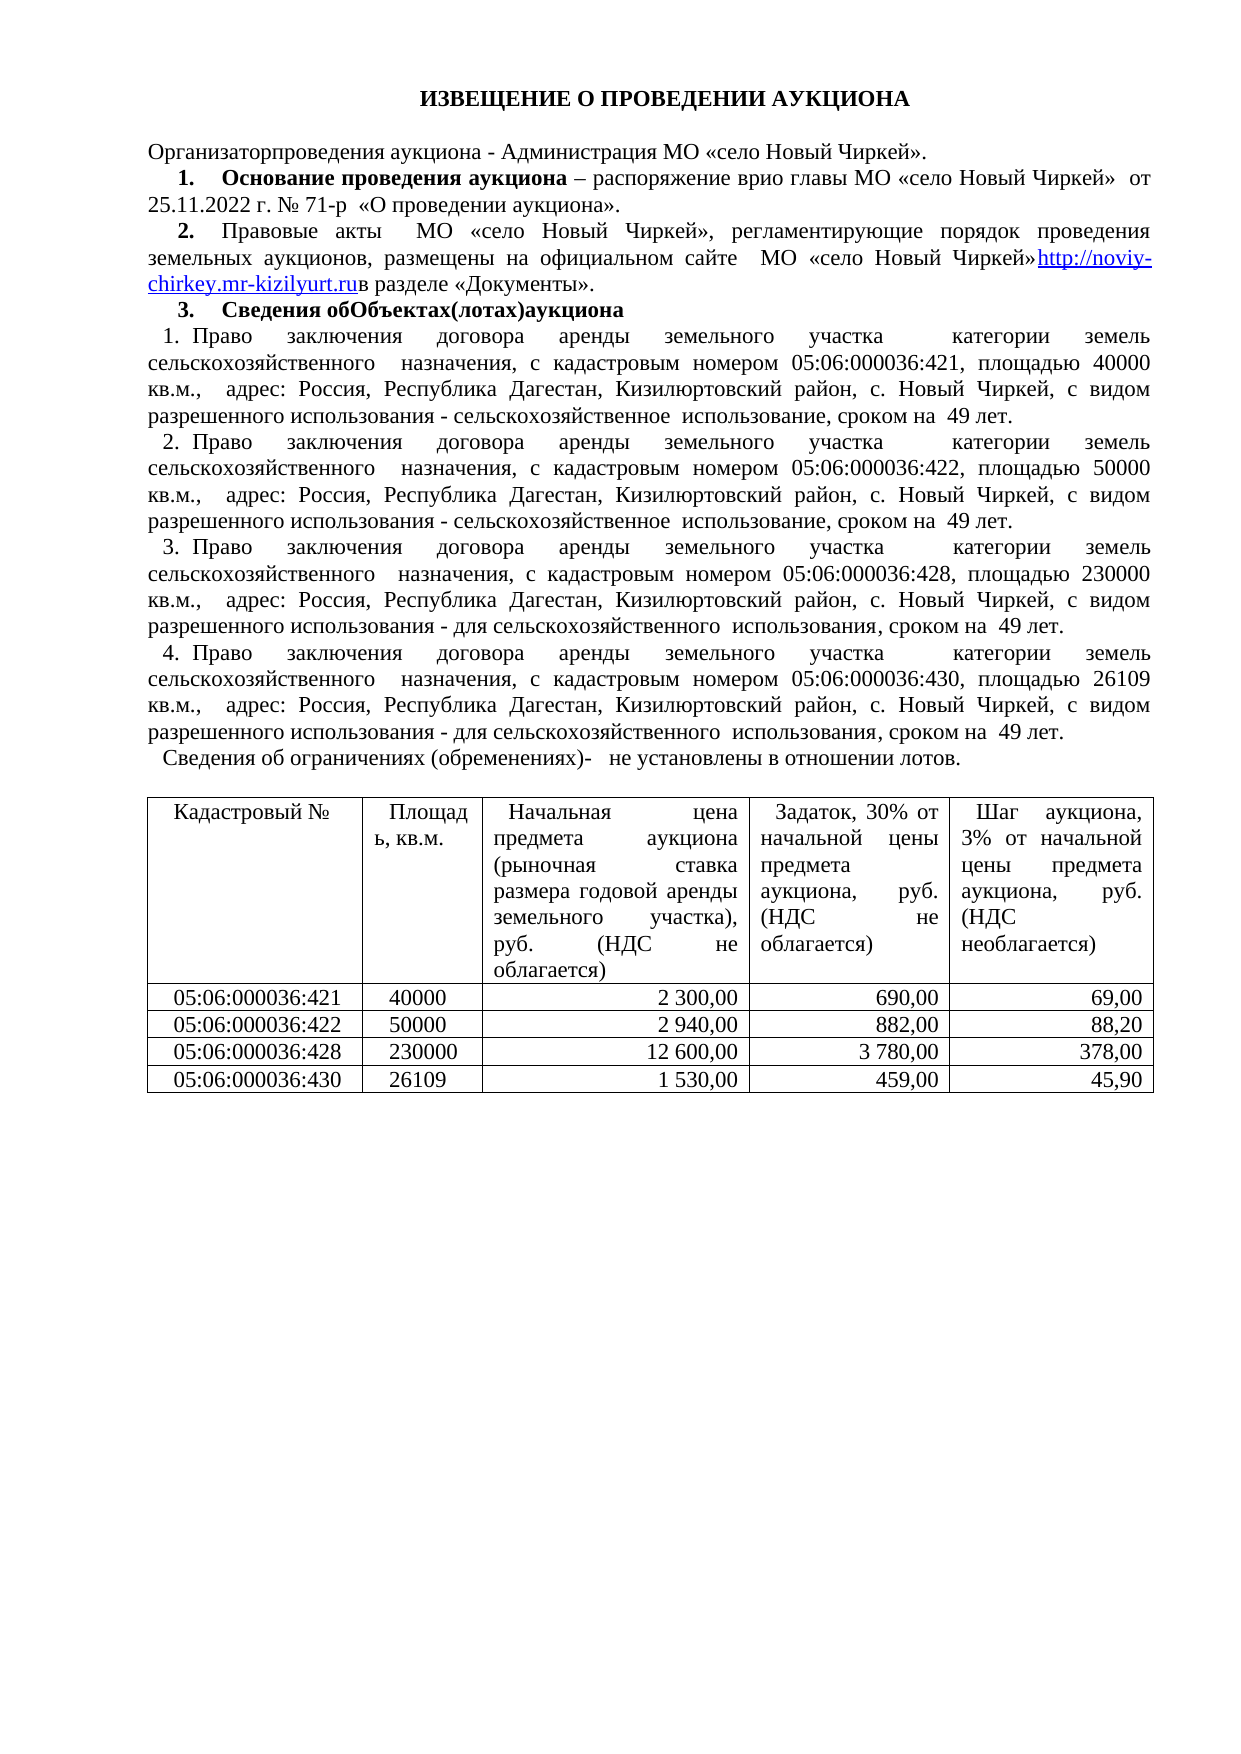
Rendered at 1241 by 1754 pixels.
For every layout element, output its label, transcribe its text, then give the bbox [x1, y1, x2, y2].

table_header Задаток, 30% от начальной цены предмета аукциона, руб. (НДС не облагается) [750, 798, 949, 982]
table_cell 3 780,00 [750, 1038, 949, 1065]
table_cell 26109 [363, 1066, 482, 1092]
table_cell 230000 [363, 1038, 482, 1065]
text Сведения об ограничениях (обременениях)- не установлены в отношении лотов. [148, 744, 1152, 771]
table_cell 2 940,00 [483, 1011, 749, 1037]
table_cell 12 600,00 [483, 1038, 749, 1065]
table_cell 40000 [363, 984, 482, 1010]
list Право заключения договора аренды земельного участка категории земель сельскохозяйственного назначения, с кадастровым номером 05:06:000036:428, площадью 230000 кв.м., адрес: Россия, Республика Дагестан, Кизилюртовский район, с. Новый Чиркей, с видом разрешенного использования - для сельскохозяйственного использования, сроком на 49 лет. [148, 533, 1152, 639]
table_cell 45,90 [950, 1066, 1153, 1092]
list Право заключения договора аренды земельного участка категории земель сельскохозяйственного назначения, с кадастровым номером 05:06:000036:421, площадью 40000 кв.м., адрес: Россия, Республика Дагестан, Кизилюртовский район, с. Новый Чиркей, с видом разрешенного использования - сельскохозяйственное использование, сроком на 49 лет. [148, 323, 1152, 428]
text ИЗВЕЩЕНИЕ О ПРОВЕДЕНИИ АУКЦИОНА [148, 85, 1152, 112]
table_cell 1 530,00 [483, 1066, 749, 1092]
list Основание проведения аукциона – распоряжение врио главы МО «село Новый Чиркей» от 25.11.2022 г. № 71-р «О проведении аукциона». [148, 164, 1152, 217]
table_cell 378,00 [950, 1038, 1153, 1065]
list Правовые акты МО «село Новый Чиркей», регламентирующие порядок проведения земельных аукционов, размещены на официальном сайте МО «село Новый Чиркей»http://noviy-chirkey.mr-kizilyurt.ruв разделе «Документы». [148, 217, 1152, 296]
table_header Площадь, кв.м. [363, 798, 482, 982]
table_cell 2 300,00 [483, 984, 749, 1010]
table_cell 05:06:000036:428 [148, 1038, 362, 1065]
table_cell 882,00 [750, 1011, 949, 1037]
table_cell 05:06:000036:421 [148, 984, 362, 1010]
list Право заключения договора аренды земельного участка категории земель сельскохозяйственного назначения, с кадастровым номером 05:06:000036:422, площадью 50000 кв.м., адрес: Россия, Республика Дагестан, Кизилюртовский район, с. Новый Чиркей, с видом разрешенного использования - сельскохозяйственное использование, сроком на 49 лет. [148, 428, 1152, 533]
table_cell 05:06:000036:430 [148, 1066, 362, 1092]
table_cell 459,00 [750, 1066, 949, 1092]
list Сведения обОбъектах(лотах)аукциона [148, 296, 1152, 323]
table_header Начальная цена предмета аукциона (рыночная ставка размера годовой аренды земельного участка), руб. (НДС не облагается) [483, 798, 749, 982]
table_header Шаг аукциона, 3% от начальной цены предмета аукциона, руб. (НДС необлагается) [950, 798, 1153, 982]
table_cell 50000 [363, 1011, 482, 1037]
table_cell 05:06:000036:422 [148, 1011, 362, 1037]
table_header Кадастровый № [148, 798, 362, 982]
list Право заключения договора аренды земельного участка категории земель сельскохозяйственного назначения, с кадастровым номером 05:06:000036:430, площадью 26109 кв.м., адрес: Россия, Республика Дагестан, Кизилюртовский район, с. Новый Чиркей, с видом разрешенного использования - для сельскохозяйственного использования, сроком на 49 лет. [148, 639, 1152, 744]
text Организаторпроведения аукциона - Администрация МО «село Новый Чиркей». [148, 138, 1152, 164]
table_cell 88,20 [950, 1011, 1153, 1037]
table_cell 69,00 [950, 984, 1153, 1010]
table_cell 690,00 [750, 984, 949, 1010]
